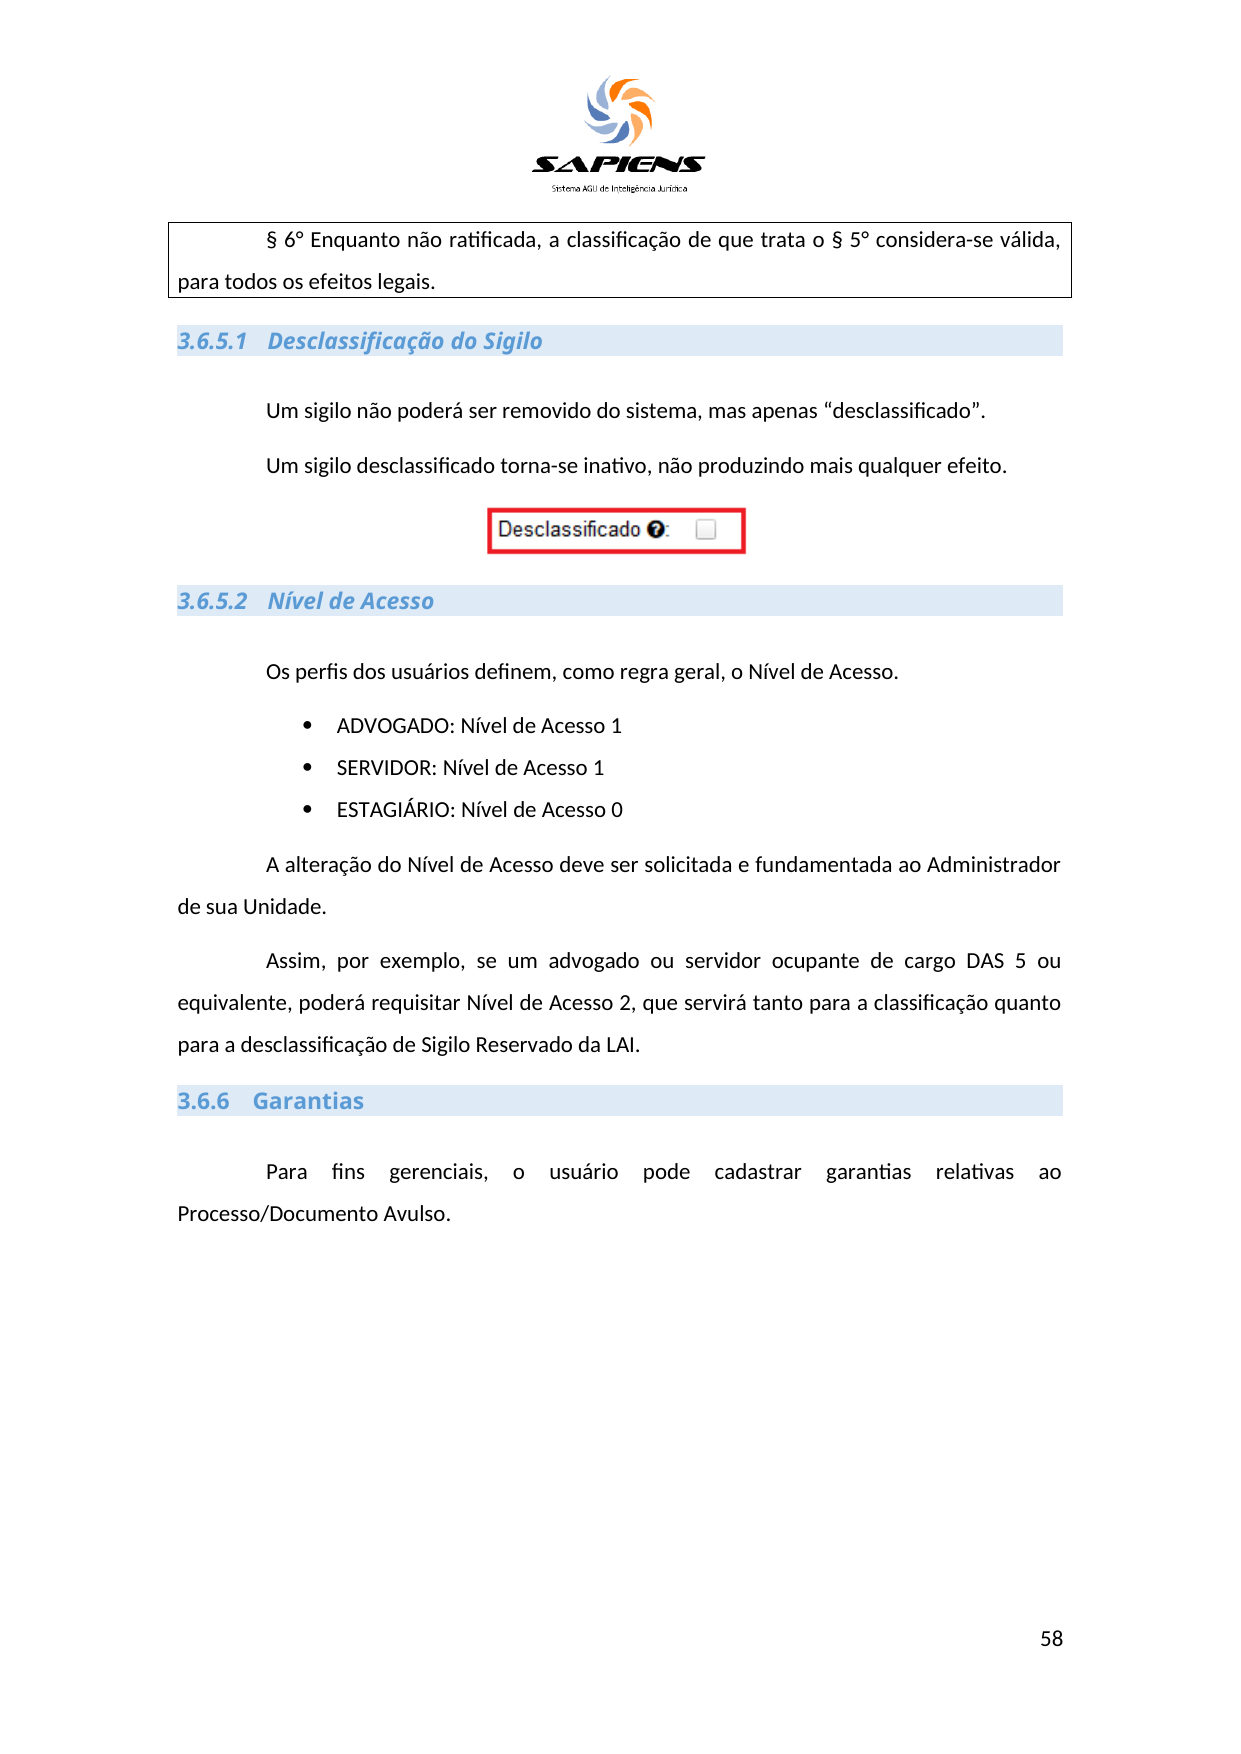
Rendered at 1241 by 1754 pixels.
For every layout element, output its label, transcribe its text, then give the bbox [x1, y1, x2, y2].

text Um sigilo não poderá ser removido do sistema, mas apenas “desclassificado”. [177, 397, 1063, 425]
list ESTAGIÁRIO: Nível de Acesso 0 [303, 796, 1063, 823]
text Um sigilo desclassificado torna-se inativo, não produzindo mais qualquer efeito. [177, 451, 1063, 479]
text Os perfis dos usuários definem, como regra geral, o Nível de Acesso. [177, 657, 1063, 685]
text § 6° Enquanto não ratificada, a classificação de que trata o § 5° considera-se válida, para todos os efeitos legais. [169, 223, 1071, 297]
list SERVIDOR: Nível de Acesso 1 [303, 753, 1063, 782]
picture [486, 505, 754, 559]
subtitle Nível de Acesso [177, 585, 1063, 616]
text Assim, por exemplo, se um advogado ou servidor ocupante de cargo DAS 5 ou equivalente, poderá requisitar Nível de Acesso 2, que servirá tanto para a classificação quanto para a desclassificação de Sigilo Reservado da LAI. [177, 946, 1063, 1058]
text Para fins gerenciais, o usuário pode cadastrar garantias relativas ao Processo/Documento Avulso. [177, 1157, 1063, 1227]
text A alteração do Nível de Acesso deve ser solicitada e fundamentada ao Administrador de sua Unidade. [177, 850, 1063, 920]
picture [529, 73, 711, 194]
subtitle Desclassificação do Sigilo [177, 325, 1063, 356]
subtitle Garantias [177, 1085, 1063, 1116]
list ADVOGADO: Nível de Acesso 1 [303, 712, 1063, 739]
